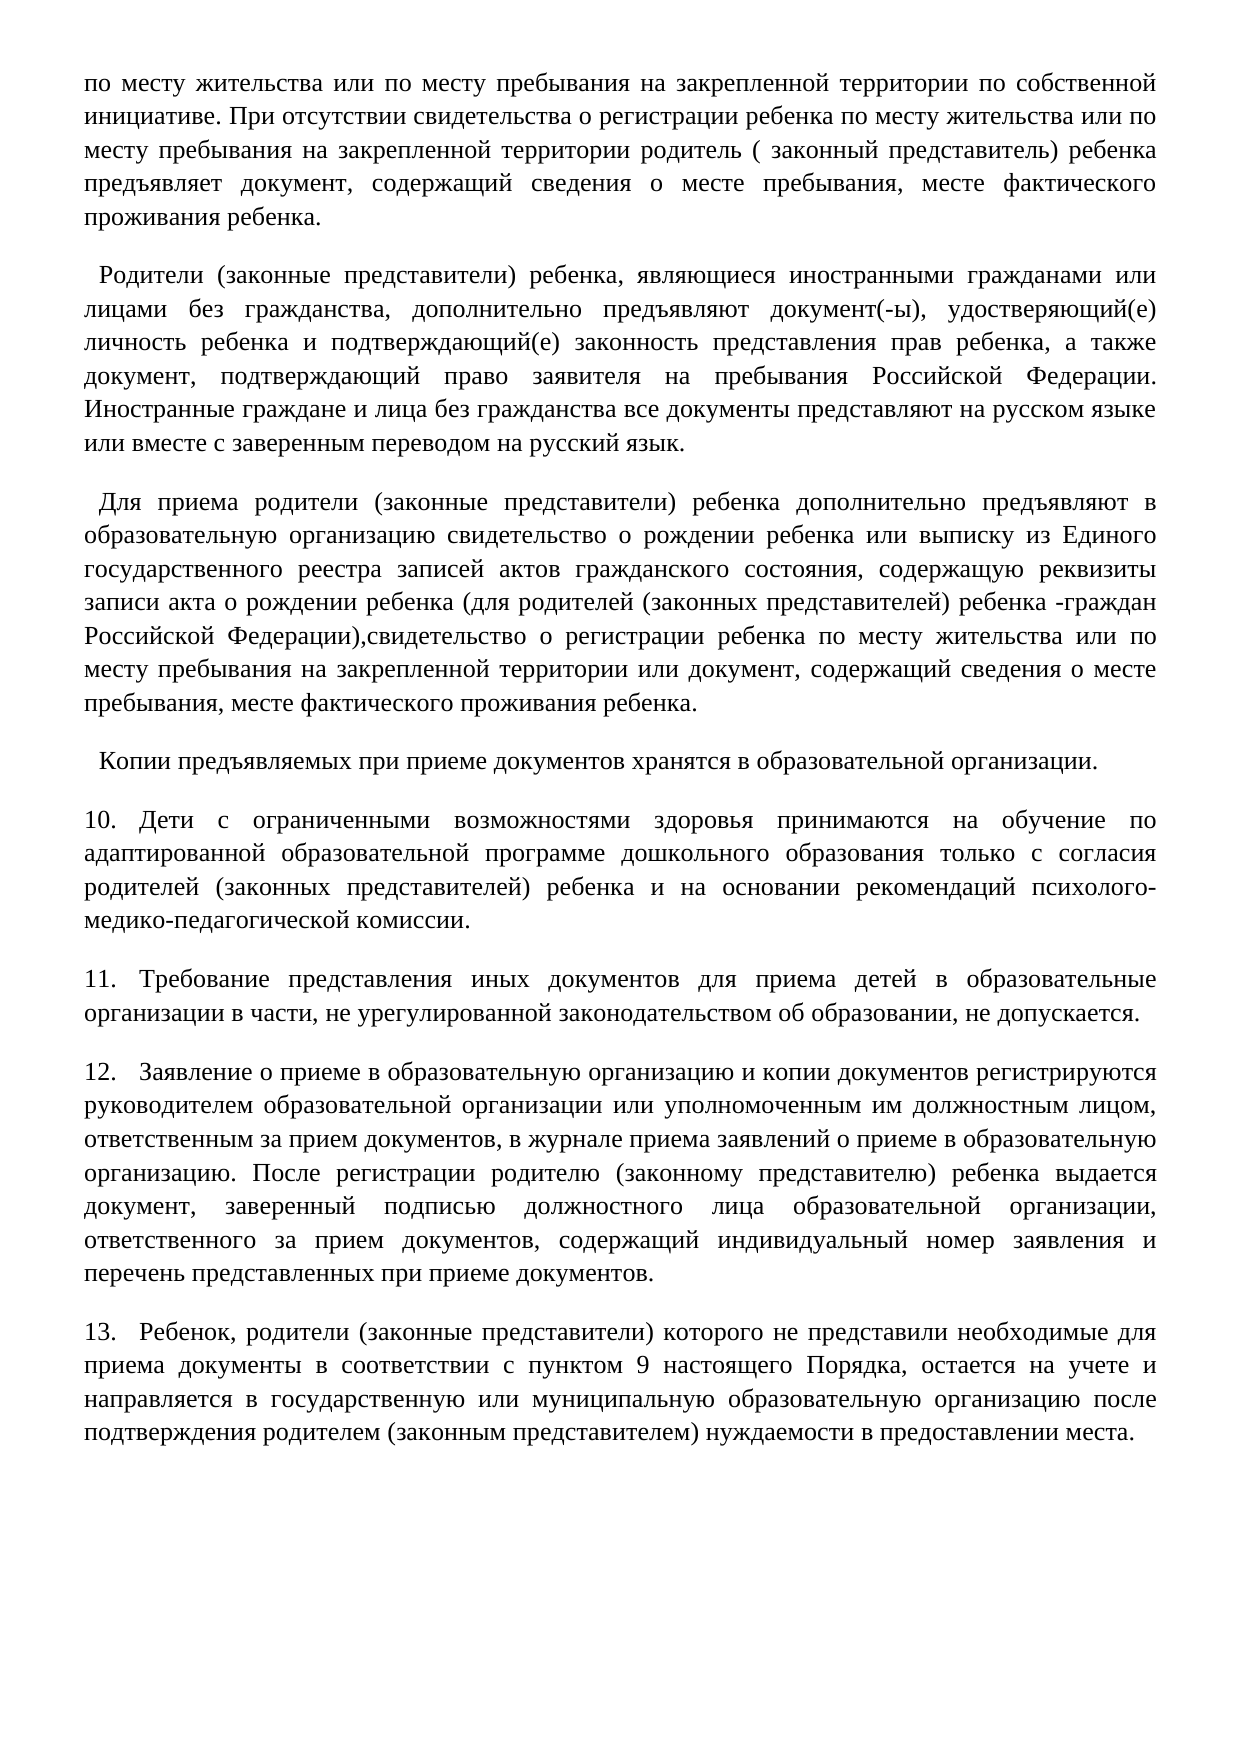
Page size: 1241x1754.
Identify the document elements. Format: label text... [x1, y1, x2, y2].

text Копии предъявляемых при приеме документов хранятся в образовательной организации. [84, 743, 1159, 777]
text Родители (законные представители) ребенка, являющиеся иностранными гражданами или лицами без гражданства, дополнительно предъявляют документ(-ы), удостверяющий(е) личность ребенка и подтверждающий(е) законность представления прав ребенка, а также документ, подтверждающий право заявителя на пребывания Российской Федерации. Иностранные граждане и лица без гражданства все документы представляют на русском языке или вместе с заверенным переводом на русский язык. [84, 257, 1159, 458]
text по месту жительства или по месту пребывания на закрепленной территории по собственной инициативе. При отсутствии свидетельства о регистрации ребенка по месту жительства или по месту пребывания на закрепленной территории родитель ( законный представитель) ребенка предъявляет документ, содержащий сведения о месте пребывания, месте фактического проживания ребенка. [84, 64, 1159, 232]
list Ребенок, родители (законные представители) которого не представили необходимые для приема документы в соответствии с пунктом 9 настоящего Порядка, остается на учете и направляется в государственную или муниципальную образовательную организацию после подтверждения родителем (законным представителем) нуждаемости в предоставлении места. [84, 1313, 1159, 1448]
list Дети с ограниченными возможностями здоровья принимаются на обучение по адаптированной образовательной программе дошкольного образования только с согласия родителей (законных представителей) ребенка и на основании рекомендаций психолого-медико-педагогической комиссии. [84, 802, 1159, 936]
text Для приема родители (законные представители) ребенка дополнительно предъявляют в образовательную организацию свидетельство о рождении ребенка или выписку из Единого государственного реестра записей актов гражданского состояния, содержащую реквизиты записи акта о рождении ребенка (для родителей (законных представителей) ребенка -граждан Российской Федерации),свидетельство о регистрации ребенка по месту жительства или по месту пребывания на закрепленной территории или документ, содержащий сведения о месте пребывания, месте фактического проживания ребенка. [84, 483, 1159, 718]
list Требование представления иных документов для приема детей в образовательные организации в части, не урегулированной законодательством об образовании, не допускается. [84, 960, 1159, 1028]
list Заявление о приеме в образовательную организацию и копии документов регистрируются руководителем образовательной организации или уполномоченным им должностным лицом, ответственным за прием документов, в журнале приема заявлений о приеме в образовательную организацию. После регистрации родителю (законному представителю) ребенка выдается документ, заверенный подписью должностного лица образовательной организации, ответственного за прием документов, содержащий индивидуальный номер заявления и перечень представленных при приеме документов. [84, 1054, 1159, 1288]
